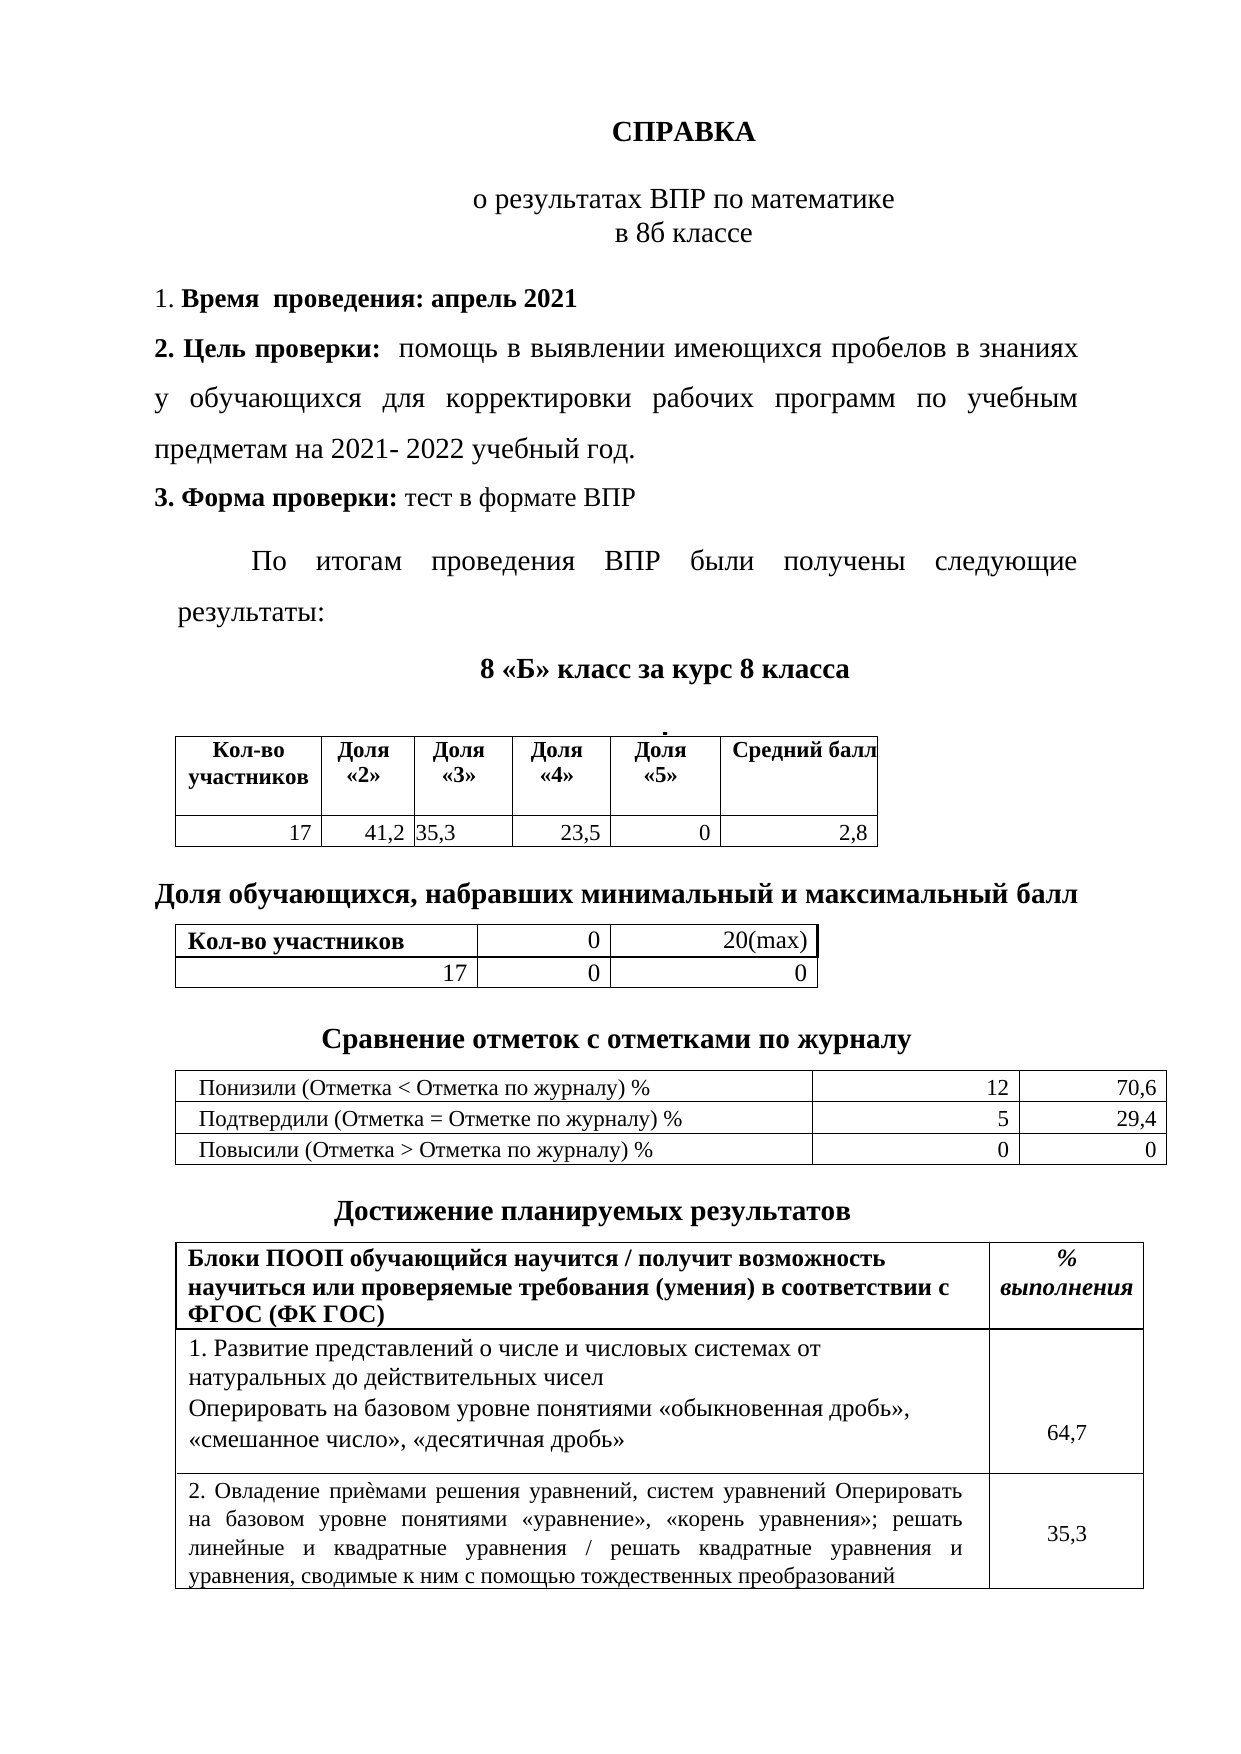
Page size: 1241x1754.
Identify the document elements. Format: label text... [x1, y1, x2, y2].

table_header Кол-во участников [176, 925, 477, 956]
table_header Доля «2» [322, 737, 414, 815]
text Доля обучающихся, набравших минимальный и максимальный балл [154, 876, 1078, 909]
text о результатах ВПР по математике [154, 182, 1213, 215]
table_cell Подтвердили (Отметка = Отметке по журналу) % [176, 1102, 812, 1132]
text Сравнение отметок с отметками по журналу [154, 1022, 1078, 1055]
table_cell 17 [176, 816, 321, 846]
table_cell 29,4 [1020, 1102, 1166, 1132]
table_header 70,6 [1020, 1071, 1166, 1101]
table_cell 64,7 [990, 1330, 1143, 1473]
table_header 20(max) [611, 925, 816, 956]
table_cell 35,3 [415, 816, 512, 846]
table_header Понизили (Отметка < Отметка по журналу) % [176, 1071, 812, 1101]
table_header Средний балл [721, 737, 877, 815]
table_header 0 [478, 925, 610, 956]
table_cell 17 [176, 958, 477, 987]
text в 8б классе [154, 215, 1213, 249]
table_header Кол-во участников [176, 737, 321, 815]
title СПРАВКА [154, 114, 1213, 148]
table_cell 0 [611, 958, 817, 987]
text По итогам проведения ВПР были получены следующие результаты: [177, 543, 1078, 627]
table_cell 23,5 [513, 816, 610, 846]
table_header % выполнения [990, 1243, 1143, 1328]
table_cell 5 [813, 1102, 1019, 1132]
table_header Доля «4» [513, 737, 610, 815]
subtitle 8 «Б» класс за курс 8 класса [154, 652, 1175, 685]
table_cell 0 [611, 816, 720, 846]
table_header Доля «5» [611, 737, 720, 815]
text Достижение планируемых результатов [154, 1193, 1078, 1227]
table_header 12 [813, 1071, 1019, 1101]
table_header Блоки ПООП обучающийся научится / получит возможность научиться или проверяемые требования (умения) в соответствии с ФГОС (ФК ГОС) [177, 1243, 989, 1328]
table_cell 0 [813, 1134, 1019, 1163]
text 2. Цель проверки: помощь в выявлении имеющихся пробелов в знаниях у обучающихся для корректировки рабочих программ по учебным предметам на 2021- 2022 учебный год. [154, 330, 1079, 464]
table_cell 0 [1020, 1134, 1166, 1163]
table_header Доля «3» [415, 737, 512, 815]
text 1. Время проведения: апрель 2021 [154, 282, 1213, 313]
table_cell 35,3 [990, 1474, 1143, 1588]
text 3. Форма проверки: тест в формате ВПР [154, 481, 1213, 512]
table_cell 2,8 [721, 816, 877, 846]
table_cell 1. Развитие представлений о числе и числовых системах от натуральных до действительных чисел Оперировать на базовом уровне понятиями «обыкновенная дробь», «смешанное число», «десятичная дробь» [176, 1330, 989, 1473]
table_cell 41,2 [322, 816, 414, 846]
table_cell Повысили (Отметка > Отметка по журналу) % [176, 1134, 812, 1163]
table_cell 2. Овладение приѐмами решения уравнений, систем уравнений Оперировать на базовом уровне понятиями «уравнение», «корень уравнения»; решать линейные и квадратные уравнения / решать квадратные уравнения и уравнения, сводимые к ним с помощью тождественных преобразований [176, 1473, 989, 1588]
table_cell 0 [478, 958, 610, 987]
